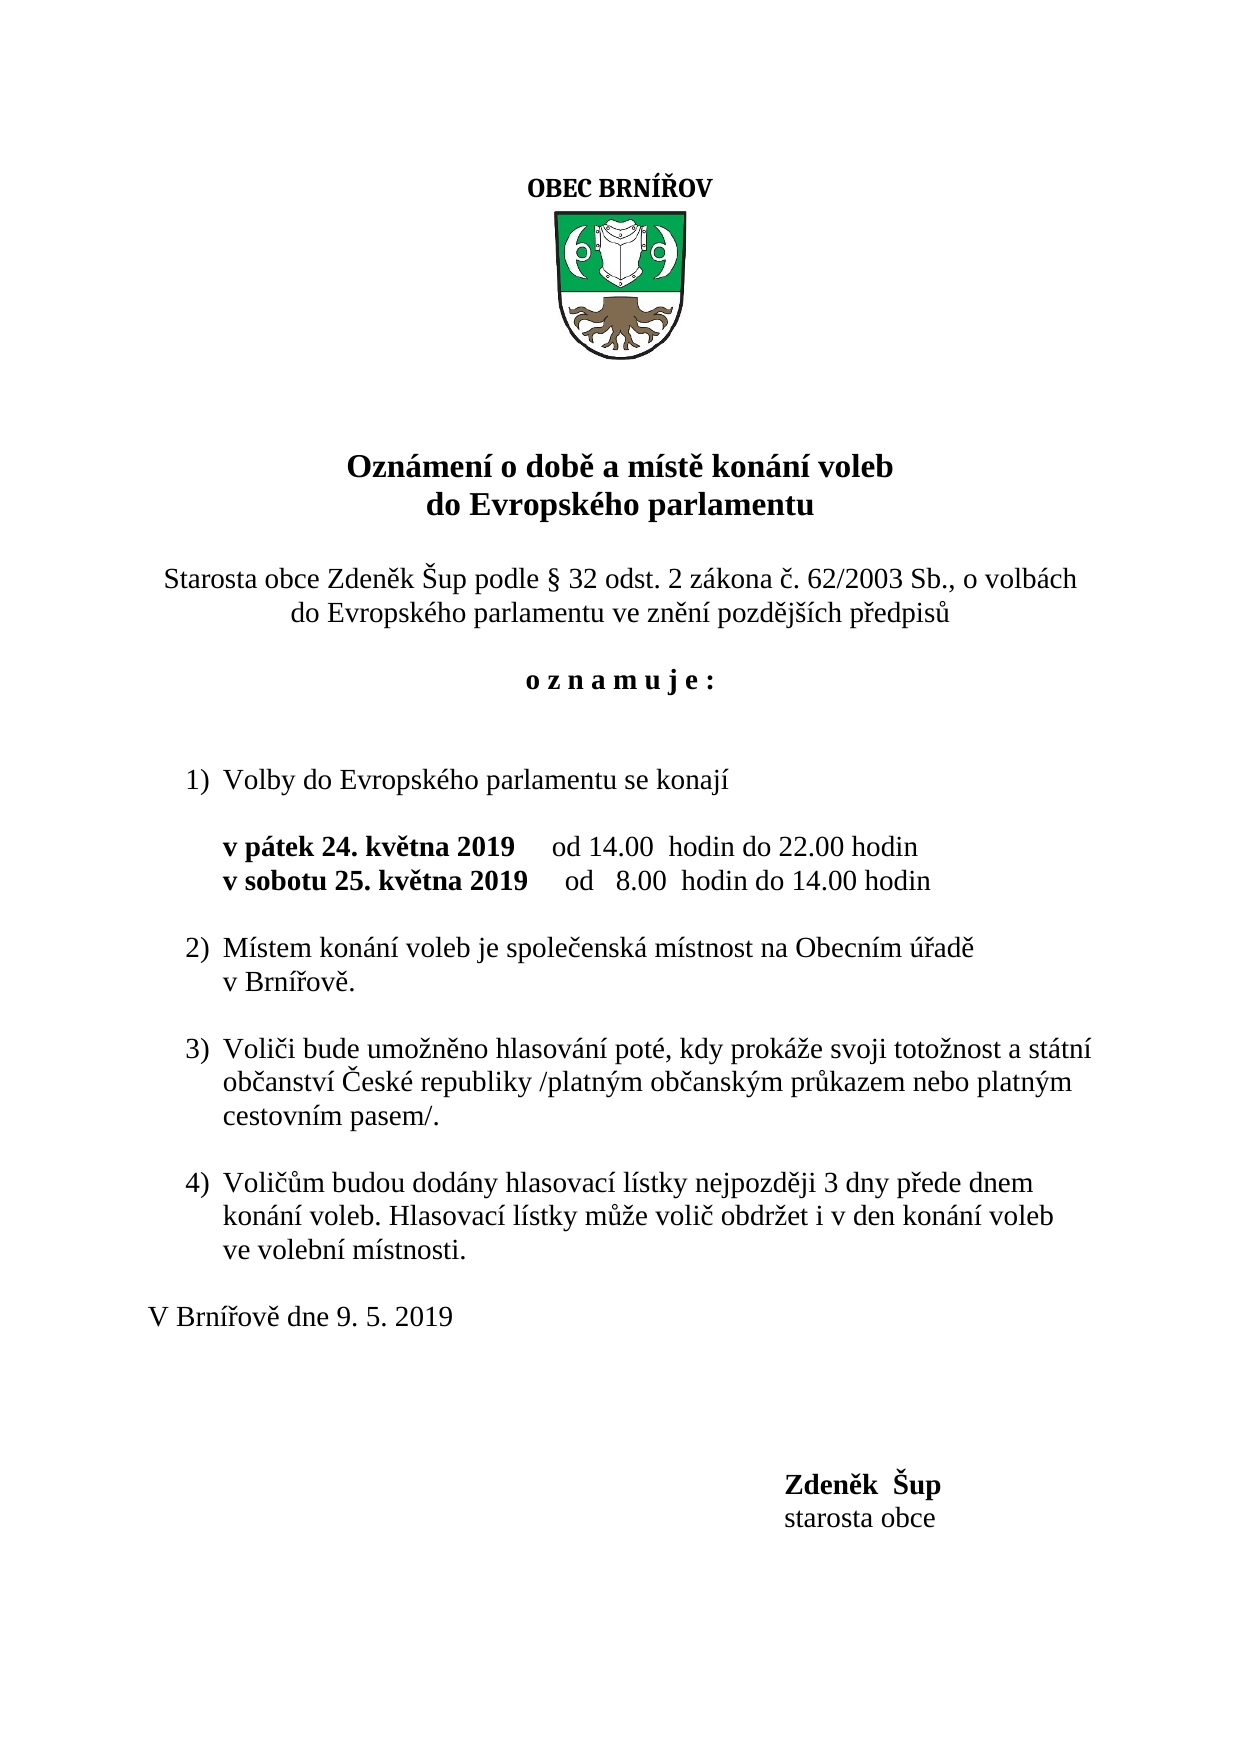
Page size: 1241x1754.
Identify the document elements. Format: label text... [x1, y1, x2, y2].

text o z n a m u j e : [148, 662, 1093, 695]
text Starosta obce Zdeněk Šup podle § 32 odst. 2 zákona č. 62/2003 Sb., o volbách do Evropského parlamentu ve znění pozdějších předpisů [148, 561, 1093, 628]
text starosta obce [223, 1500, 1093, 1534]
list Voliči bude umožněno hlasování poté, kdy prokáže svoji totožnost a státní [185, 1031, 1093, 1064]
picture [553, 210, 687, 360]
text ve volební místnosti. [223, 1232, 1093, 1266]
text V Brnířově dne 9. 5. 2019 [148, 1299, 1093, 1333]
text v pátek 24. května 2019 od 14.00 hodin do 22.00 hodin [223, 829, 1093, 863]
list Místem konání voleb je společenská místnost na Obecním úřadě v Brnířově. [185, 930, 1093, 997]
text v sobotu 25. května 2019 od 8.00 hodin do 14.00 hodin [223, 863, 1093, 897]
list Volby do Evropského parlamentu se konají [185, 762, 1093, 796]
subtitle Oznámení o době a místě konání voleb [148, 446, 1093, 484]
text občanství České republiky /platným občanským průkazem nebo platným cestovním pasem/. [223, 1064, 1093, 1131]
subtitle do Evropského parlamentu [148, 484, 1093, 523]
list Voličům budou dodány hlasovací lístky nejpozději 3 dny přede dnem konání voleb. Hlasovací lístky může volič obdržet i v den konání voleb [185, 1165, 1093, 1232]
text Zdeněk Šup [223, 1467, 1093, 1500]
subtitle OBEC BRNÍŘOV [148, 173, 1093, 204]
